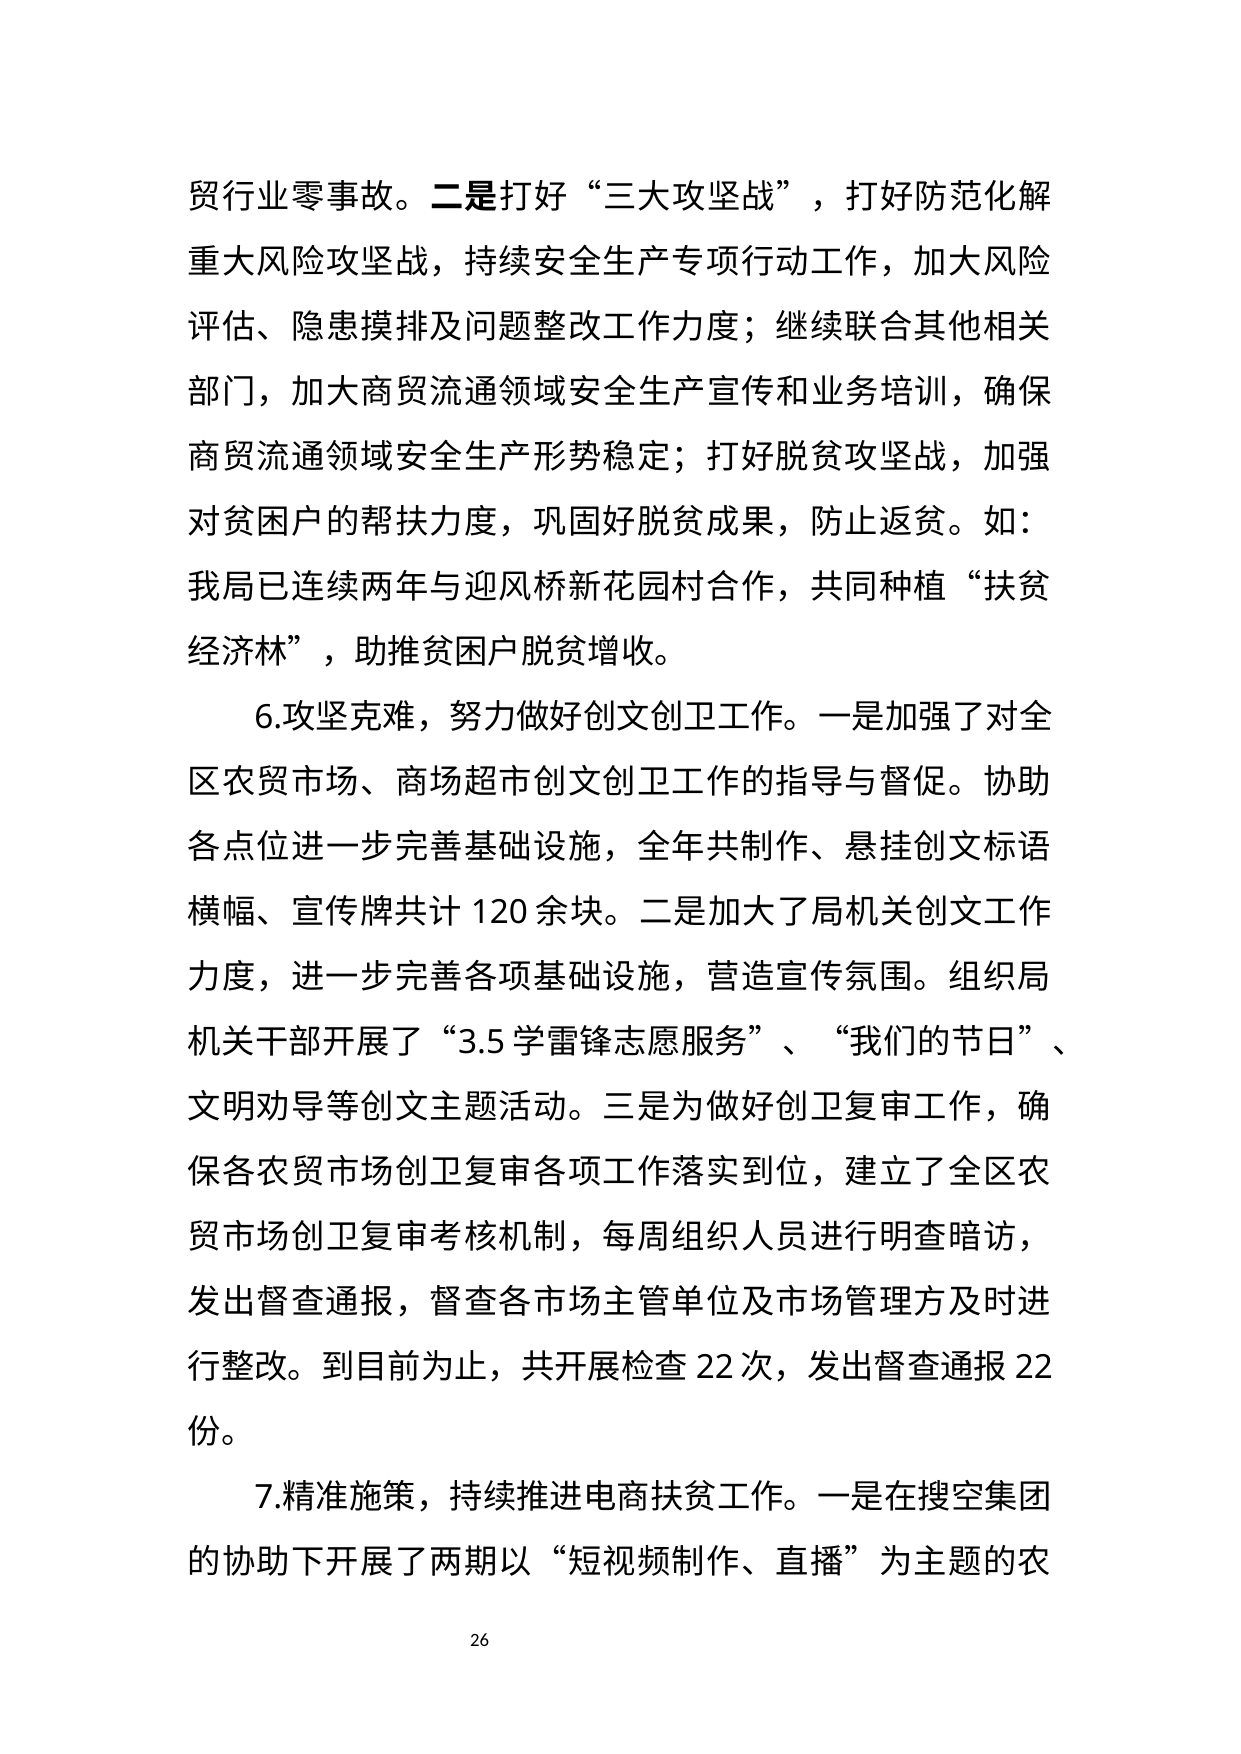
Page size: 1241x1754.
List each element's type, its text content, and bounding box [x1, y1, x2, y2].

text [187, 162, 1053, 682]
text 6.攻坚克难，努力做好创文创卫工作。一是加强了对全区农贸市场、商场超市创文创卫工作的指导与督促。协助各点位进一步完善基础设施，全年共制作、悬挂创文标语、横幅、宣传牌共计120余块。二是加大了局机关创文工作力度，进一步完善各项基础设施，营造宣传氛围。组织局机关干部开展了“3.5学雷锋志愿服务”、“我们的节日”、文明劝导等创文主题活动。三是为做好创卫复审工作，确保各农贸市场创卫复审各项工作落实到位，建立了全区农贸市场创卫复审考核机制，每周组织人员进行明查暗访，发出督查通报，督查各市场主管单位及市场管理方及时进行整改。到目前为止，共开展检查22次，发出督查通报22份。 [187, 682, 1053, 1462]
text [187, 1462, 1053, 1592]
